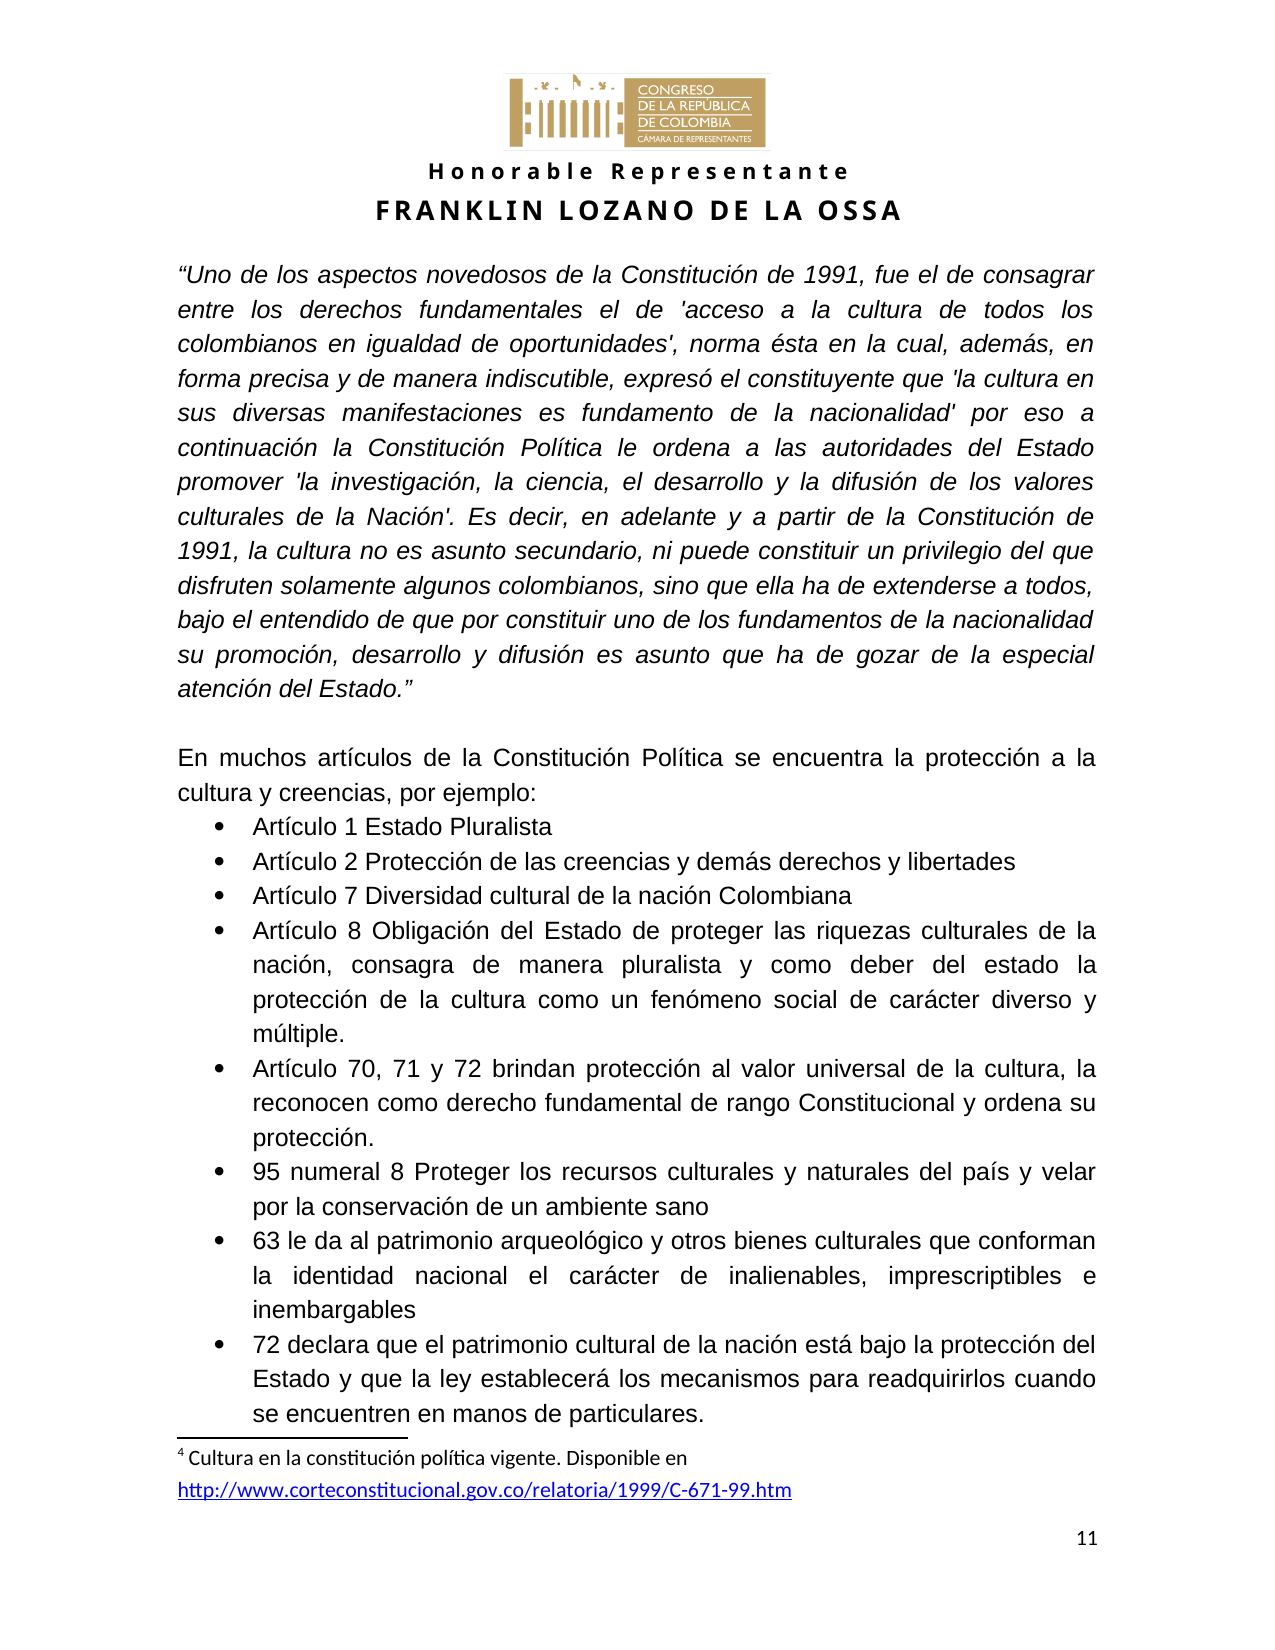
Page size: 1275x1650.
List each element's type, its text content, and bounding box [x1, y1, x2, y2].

text En muchos artículos de la Constitución Política se encuentra la protección a la cultura y creencias, por ejemplo: [177, 743, 1098, 806]
text “Uno de los aspectos novedosos de la Constitución de 1991, fue el de consagrar entre los derechos fundamentales el de 'acceso a la cultura de todos los colombianos en igualdad de oportunidades', norma ésta en la cual, además, en forma precisa y de manera indiscutible, expresó el constituyente que 'la cultura en sus diversas manifestaciones es fundamento de la nacionalidad' por eso a continuación la Constitución Política le ordena a las autoridades del Estado promover 'la investigación, la ciencia, el desarrollo y la difusión de los valores culturales de la Nación'. Es decir, en adelante y a partir de la Constitución de 1991, la cultura no es asunto secundario, ni puede constituir un privilegio del que disfruten solamente algunos colombianos, sino que ella ha de extenderse a todos, bajo el entendido de que por constituir uno de los fundamentos de la nacionalidad su promoción, desarrollo y difusión es asunto que ha de gozar de la especial atención del Estado.” [177, 260, 1098, 703]
list Artículo 1 Estado Pluralista [215, 812, 1098, 841]
list Artículo 7 Diversidad cultural de la nación Colombiana [215, 881, 1098, 910]
list Artículo 70, 71 y 72 brindan protección al valor universal de la cultura, la reconocen como derecho fundamental de rango Constitucional y ordena su protección. [215, 1054, 1098, 1152]
list Artículo 8 Obligación del Estado de proteger las riquezas culturales de la nación, consagra de manera pluralista y como deber del estado la protección de la cultura como un fenómeno social de carácter diverso y múltiple. [215, 916, 1098, 1048]
list 95 numeral 8 Proteger los recursos culturales y naturales del país y velar por la conservación de un ambiente sano [215, 1157, 1098, 1221]
list 63 le da al patrimonio arqueológico y otros bienes culturales que conforman la identidad nacional el carácter de inalienables, imprescriptibles e inembargables [215, 1226, 1098, 1324]
list 72 declara que el patrimonio cultural de la nación está bajo la protección del Estado y que la ley establecerá los mecanismos para readquirirlos cuando se encuentren en manos de particulares. [215, 1330, 1098, 1428]
list Artículo 2 Protección de las creencias y demás derechos y libertades [215, 847, 1098, 875]
picture [503, 73, 772, 151]
